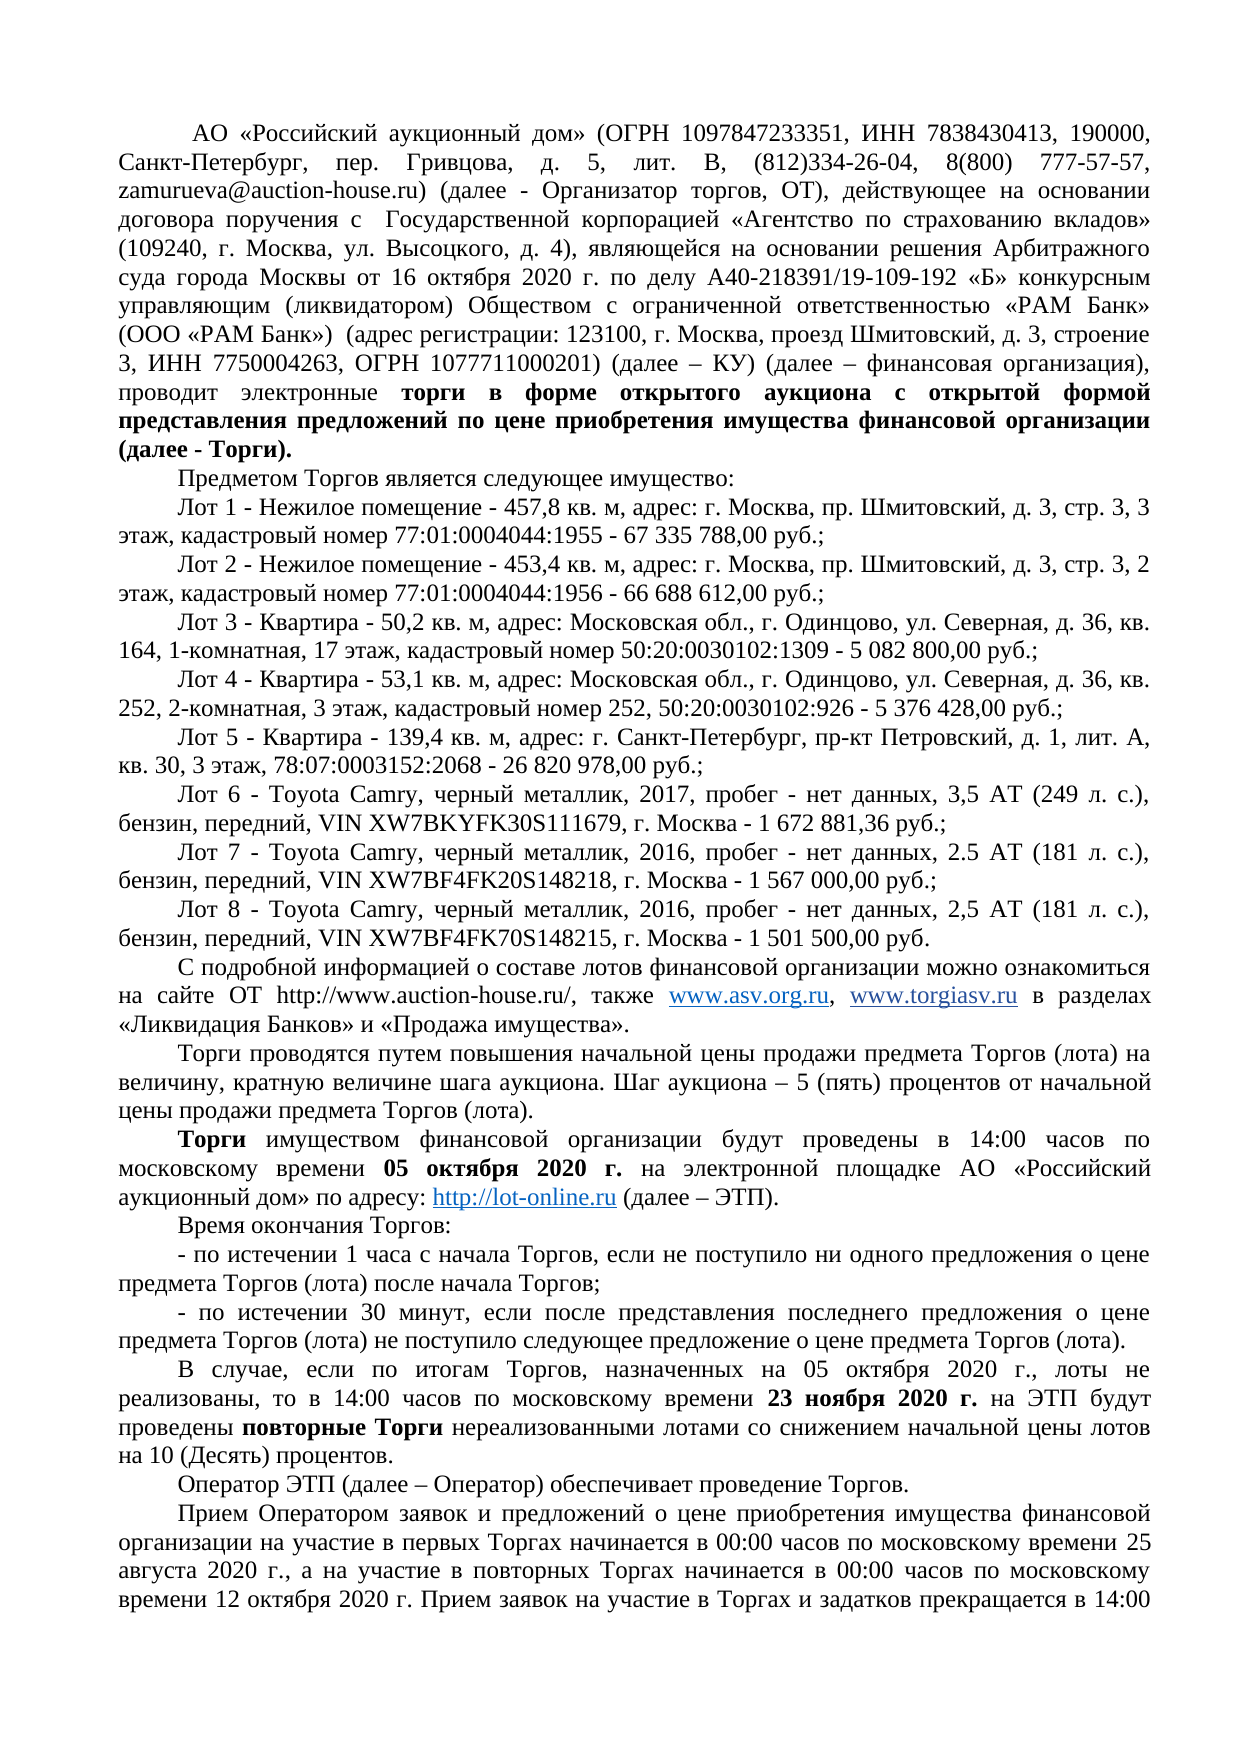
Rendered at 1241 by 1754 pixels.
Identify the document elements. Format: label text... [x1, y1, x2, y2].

text Лот 1 - Нежилое помещение - 457,8 кв. м, адрес: г. Москва, пр. Шмитовский, д. 3, стр. 3, 3 этаж, кадастровый номер 77:01:0004044:1955 - 67 335 788,00 руб.; [118, 492, 1151, 549]
text Лот 3 - Квартира - 50,2 кв. м, адрес: Московская обл., г. Одинцово, ул. Северная, д. 36, кв. 164, 1-комнатная, 17 этаж, кадастровый номер 50:20:0030102:1309 - 5 082 800,00 руб.; [118, 607, 1151, 664]
text Лот 2 - Нежилое помещение - 453,4 кв. м, адрес: г. Москва, пр. Шмитовский, д. 3, стр. 3, 2 этаж, кадастровый номер 77:01:0004044:1956 - 66 688 612,00 руб.; [118, 549, 1151, 607]
text Лот 6 - Toyota Camry, черный металлик, 2017, пробег - нет данных, 3,5 АТ (249 л. с.), бензин, передний, VIN XW7BKYFK30S111679, г. Москва - 1 672 881,36 руб.; [118, 779, 1151, 837]
text Время окончания Торгов: [118, 1211, 1151, 1239]
text - по истечении 30 минут, если после представления последнего предложения о цене предмета Торгов (лота) не поступило следующее предложение о цене предмета Торгов (лота). [118, 1297, 1151, 1354]
text АО «Российский аукционный дом» (ОГРН 1097847233351, ИНН 7838430413, 190000, Санкт-Петербург, пер. Гривцова, д. 5, лит. В, (812)334-26-04, 8(800) 777-57-57, zamurueva@auction-house.ru) (далее - Организатор торгов, ОТ), действующее на основании договора поручения с Государственной корпорацией «Агентство по страхованию вкладов» (109240, г. Москва, ул. Высоцкого, д. 4), являющейся на основании решения Арбитражного суда города Москвы от 16 октября 2020 г. по делу А40-218391/19-109-192 «Б» конкурсным управляющим (ликвидатором) Обществом с ограниченной ответственностью «РАМ Банк» (ООО «РАМ Банк») (адрес регистрации: 123100, г. Москва, проезд Шмитовский, д. 3, строение 3, ИНН 7750004263, ОГРН 1077711000201) (далее – КУ) (далее – финансовая организация), проводит электронные торги в форме открытого аукциона с открытой формой представления предложений по цене приобретения имущества финансовой организации (далее - Торги). [118, 118, 1151, 463]
text Оператор ЭТП (далее – Оператор) обеспечивает проведение Торгов. [118, 1469, 1151, 1498]
text Лот 4 - Квартира - 53,1 кв. м, адрес: Московская обл., г. Одинцово, ул. Северная, д. 36, кв. 252, 2-комнатная, 3 этаж, кадастровый номер 252, 50:20:0030102:926 - 5 376 428,00 руб.; [118, 664, 1151, 722]
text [118, 1498, 1151, 1613]
text Торги имуществом финансовой организации будут проведены в 14:00 часов по московскому времени 05 октября 2020 г. на электронной площадке АО «Российский аукционный дом» по адресу: http://lot-online.ru (далее – ЭТП). [118, 1124, 1151, 1211]
text Предметом Торгов является следующее имущество: [118, 463, 1151, 492]
text В случае, если по итогам Торгов, назначенных на 05 октября 2020 г., лоты не реализованы, то в 14:00 часов по московскому времени 23 ноября 2020 г. на ЭТП будут проведены повторные Торги нереализованными лотами со снижением начальной цены лотов на 10 (Десять) процентов. [118, 1354, 1151, 1469]
text Лот 5 - Квартира - 139,4 кв. м, адрес: г. Санкт-Петербург, пр-кт Петровский, д. 1, лит. А, кв. 30, 3 этаж, 78:07:0003152:2068 - 26 820 978,00 руб.; [118, 722, 1151, 779]
text Лот 7 - Toyota Camry, черный металлик, 2016, пробег - нет данных, 2.5 АТ (181 л. с.), бензин, передний, VIN XW7BF4FK20S148218, г. Москва - 1 567 000,00 руб.; [118, 837, 1151, 894]
text С подробной информацией о составе лотов финансовой организации можно ознакомиться на сайте ОТ http://www.auction-house.ru/, также www.asv.org.ru, www.torgiasv.ru в разделах «Ликвидация Банков» и «Продажа имущества». [118, 952, 1151, 1038]
text Лот 8 - Toyota Camry, черный металлик, 2016, пробег - нет данных, 2,5 АТ (181 л. с.), бензин, передний, VIN XW7BF4FK70S148215, г. Москва - 1 501 500,00 руб. [118, 894, 1151, 952]
text - по истечении 1 часа с начала Торгов, если не поступило ни одного предложения о цене предмета Торгов (лота) после начала Торгов; [118, 1239, 1151, 1297]
text Торги проводятся путем повышения начальной цены продажи предмета Торгов (лота) на величину, кратную величине шага аукциона. Шаг аукциона – 5 (пять) процентов от начальной цены продажи предмета Торгов (лота). [118, 1038, 1151, 1124]
